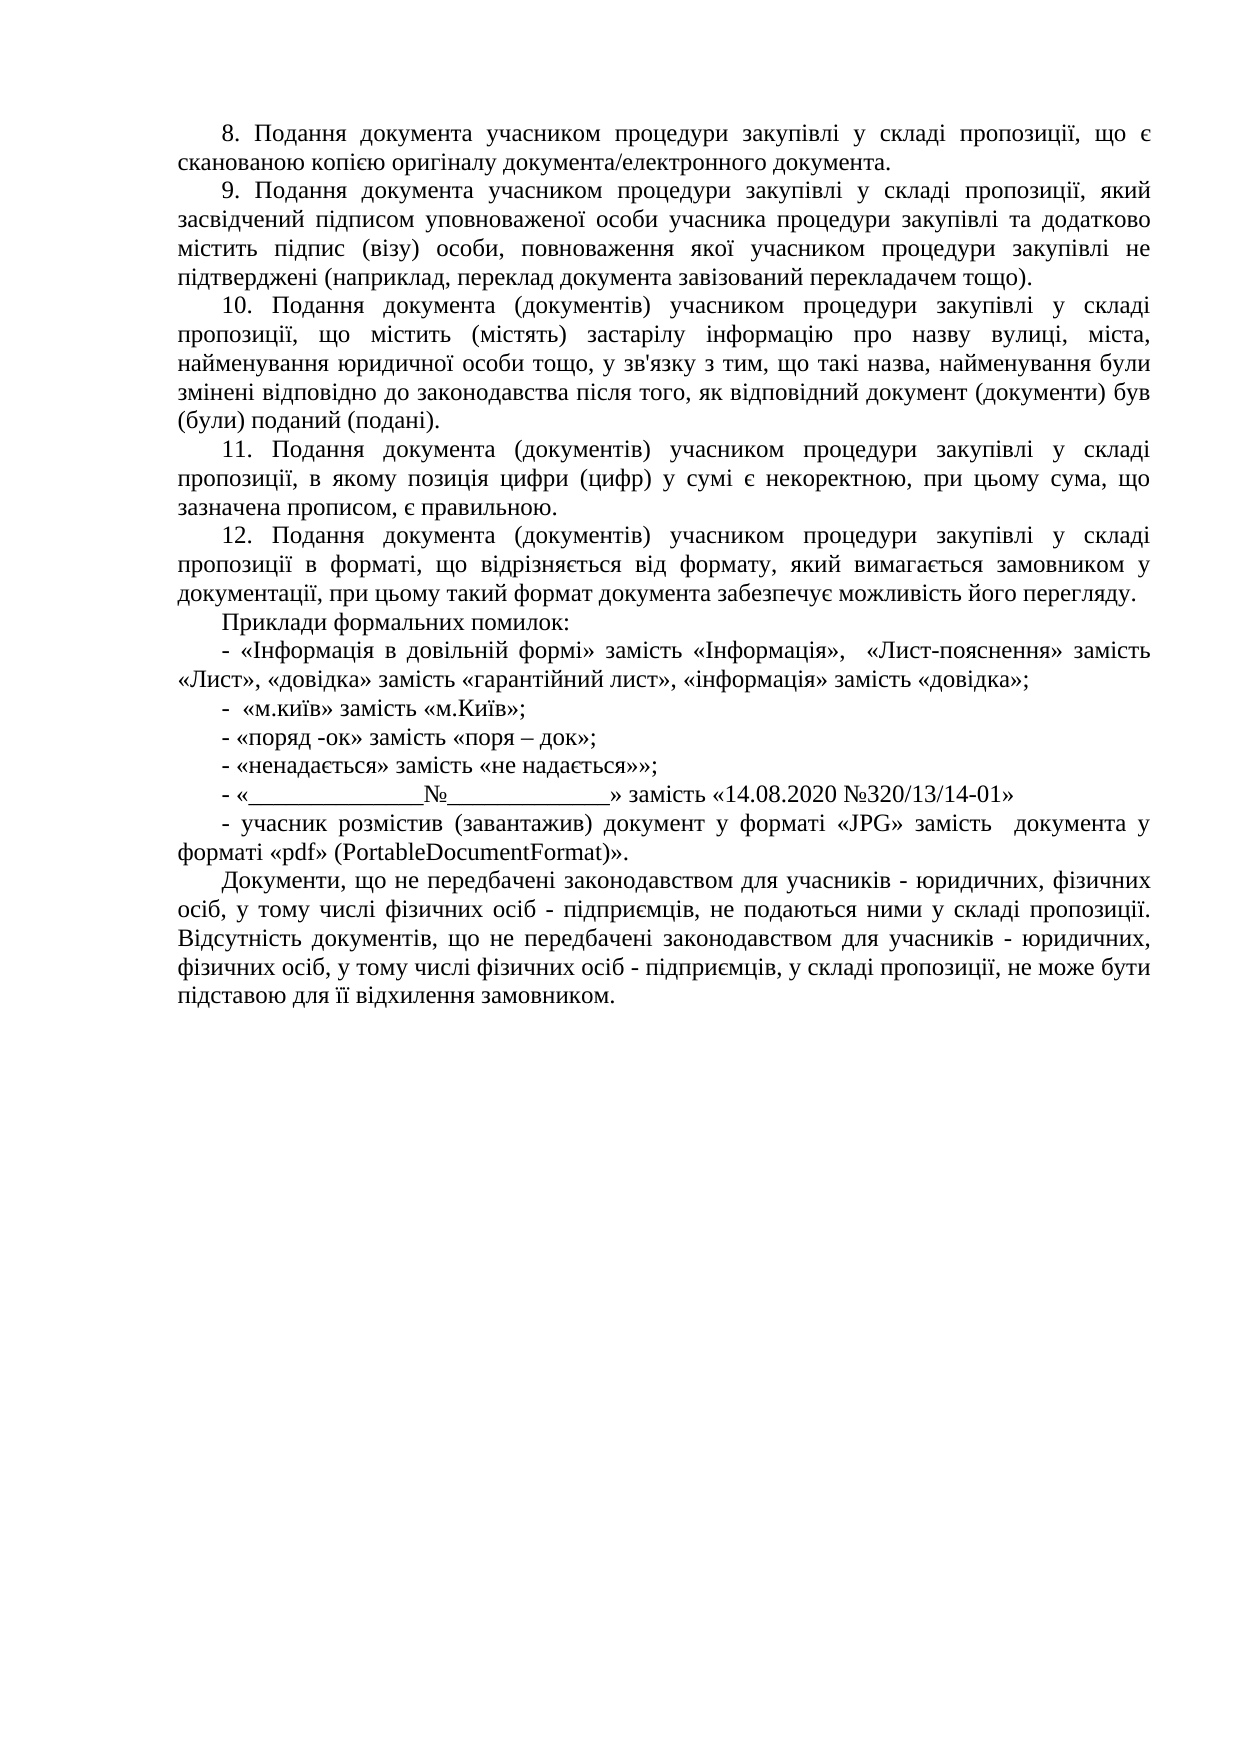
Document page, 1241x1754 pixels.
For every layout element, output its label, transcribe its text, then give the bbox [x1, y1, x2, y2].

text 12. Подання документа (документів) учасником процедури закупівлі у складі пропозиції в форматі, що відрізняється від формату, який вимагається замовником у документації, при цьому такий формат документа забезпечує можливість його перегляду. [177, 521, 1152, 607]
text - «м.київ» замість «м.Київ»; [177, 693, 1152, 722]
text 9. Подання документа учасником процедури закупівлі у складі пропозиції, який засвідчений підписом уповноваженої особи учасника процедури закупівлі та додатково містить підпис (візу) особи, повноваження якої учасником процедури закупівлі не підтверджені (наприклад, переклад документа завізований перекладачем тощо). [177, 176, 1152, 291]
text 11. Подання документа (документів) учасником процедури закупівлі у складі пропозиції, в якому позиція цифри (цифр) у сумі є некоректною, при цьому сума, що зазначена прописом, є правильною. [177, 434, 1152, 521]
text Приклади формальних помилок: [177, 607, 1152, 636]
text Документи, що не передбачені законодавством для учасників - юридичних, фізичних осіб, у тому числі фізичних осіб - підприємців, не подаються ними у складі пропозиції. Відсутність документів, що не передбачені законодавством для учасників - юридичних, фізичних осіб, у тому числі фізичних осіб - підприємців, у складі пропозиції, не може бути підставою для її відхилення замовником. [177, 866, 1152, 1009]
text - учасник розмістив (завантажив) документ у форматі «JPG» замість документа у форматі «pdf» (PortableDocumentFormat)». [177, 808, 1152, 866]
text - «Інформація в довільній формі» замість «Інформація», «Лист-пояснення» замість «Лист», «довідка» замість «гарантійний лист», «інформація» замість «довідка»; [177, 636, 1152, 693]
text 8. Подання документа учасником процедури закупівлі у складі пропозиції, що є сканованою копією оригіналу документа/електронного документа. [177, 118, 1152, 176]
text 10. Подання документа (документів) учасником процедури закупівлі у складі пропозиції, що містить (містять) застарілу інформацію про назву вулиці, міста, найменування юридичної особи тощо, у зв'язку з тим, що такі назва, найменування були змінені відповідно до законодавства після того, як відповідний документ (документи) був (були) поданий (подані). [177, 291, 1152, 434]
text - «______________№_____________» замість «14.08.2020 №320/13/14-01» [177, 779, 1152, 808]
text - «ненадається» замість «не надається»»; [177, 751, 1152, 779]
text - «поряд -ок» замість «поря – док»; [177, 722, 1152, 751]
